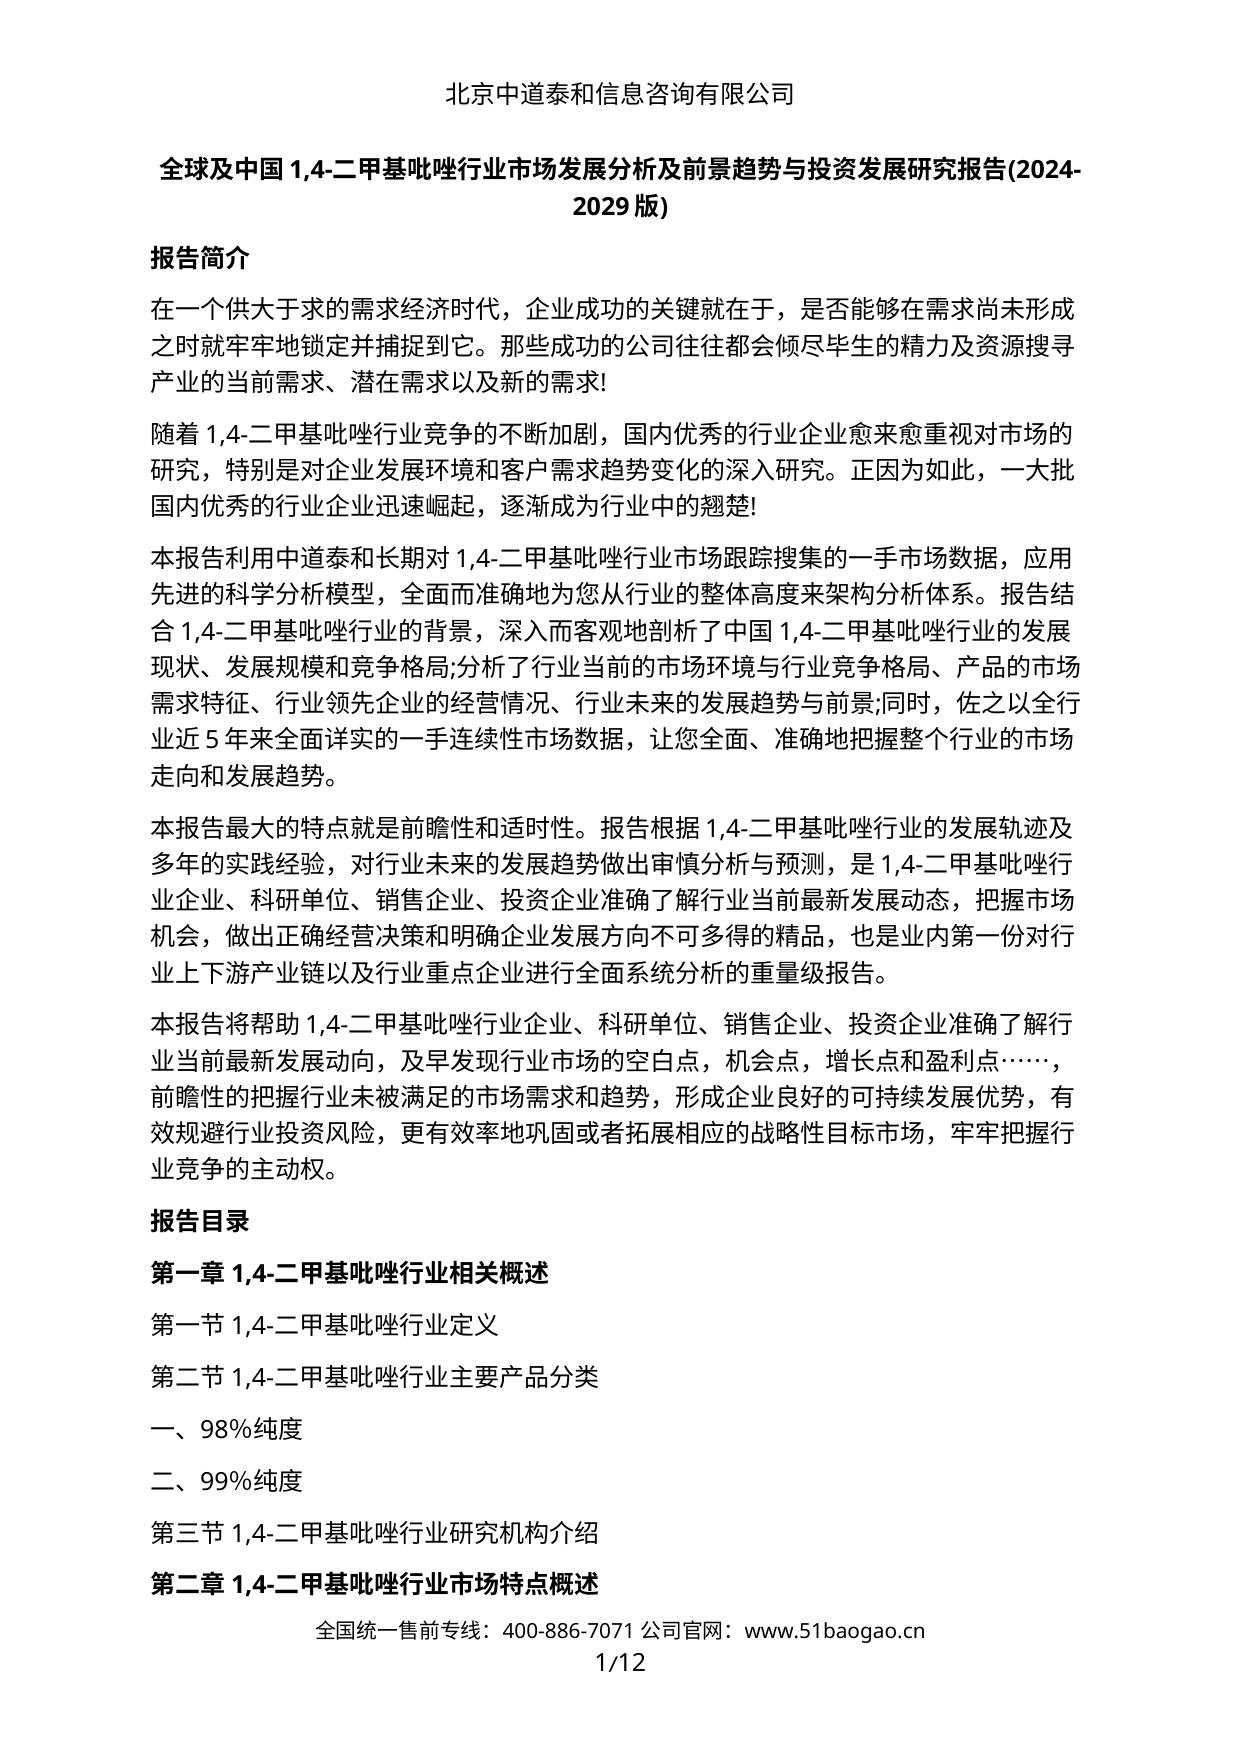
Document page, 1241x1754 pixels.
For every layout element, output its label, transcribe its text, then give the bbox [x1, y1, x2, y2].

text 第一节 1,4-二甲基吡唑行业定义 [150, 1306, 1090, 1342]
text 随着1,4-二甲基吡唑行业竞争的不断加剧，国内优秀的行业企业愈来愈重视对市场的研究，特别是对企业发展环境和客户需求趋势变化的深入研究。正因为如此，一大批国内优秀的行业企业迅速崛起，逐渐成为行业中的翘楚! [150, 414, 1090, 523]
text 本报告利用中道泰和长期对1,4-二甲基吡唑行业市场跟踪搜集的一手市场数据，应用先进的科学分析模型，全面而准确地为您从行业的整体高度来架构分析体系。报告结合1,4-二甲基吡唑行业的背景，深入而客观地剖析了中国1,4-二甲基吡唑行业的发展现状、发展规模和竞争格局;分析了行业当前的市场环境与行业竞争格局、产品的市场需求特征、行业领先企业的经营情况、行业未来的发展趋势与前景;同时，佐之以全行业近5年来全面详实的一手连续性市场数据，让您全面、准确地把握整个行业的市场走向和发展趋势。 [150, 539, 1090, 792]
text 第三节 1,4-二甲基吡唑行业研究机构介绍 [150, 1513, 1090, 1549]
text 本报告最大的特点就是前瞻性和适时性。报告根据1,4-二甲基吡唑行业的发展轨迹及多年的实践经验，对行业未来的发展趋势做出审慎分析与预测，是1,4-二甲基吡唑行业企业、科研单位、销售企业、投资企业准确了解行业当前最新发展动态，把握市场机会，做出正确经营决策和明确企业发展方向不可多得的精品，也是业内第一份对行业上下游产业链以及行业重点企业进行全面系统分析的重量级报告。 [150, 808, 1090, 989]
text 本报告将帮助1,4-二甲基吡唑行业企业、科研单位、销售企业、投资企业准确了解行业当前最新发展动向，及早发现行业市场的空白点，机会点，增长点和盈利点……，前瞻性的把握行业未被满足的市场需求和趋势，形成企业良好的可持续发展优势，有效规避行业投资风险，更有效率地巩固或者拓展相应的战略性目标市场，牢牢把握行业竞争的主动权。 [150, 1005, 1090, 1186]
text 第二节 1,4-二甲基吡唑行业主要产品分类 [150, 1357, 1090, 1394]
text 报告简介 [150, 238, 1090, 274]
text 报告目录 [150, 1202, 1090, 1238]
text 二、99％纯度 [150, 1461, 1090, 1497]
text 第二章 1,4-二甲基吡唑行业市场特点概述 [150, 1565, 1090, 1601]
text 第一章 1,4-二甲基吡唑行业相关概述 [150, 1254, 1090, 1290]
text 在一个供大于求的需求经济时代，企业成功的关键就在于，是否能够在需求尚未形成之时就牢牢地锁定并捕捉到它。那些成功的公司往往都会倾尽毕生的精力及资源搜寻产业的当前需求、潜在需求以及新的需求! [150, 290, 1090, 399]
text 一、98％纯度 [150, 1409, 1090, 1446]
text 全球及中国1,4-二甲基吡唑行业市场发展分析及前景趋势与投资发展研究报告(2024-2029版) [150, 150, 1090, 222]
